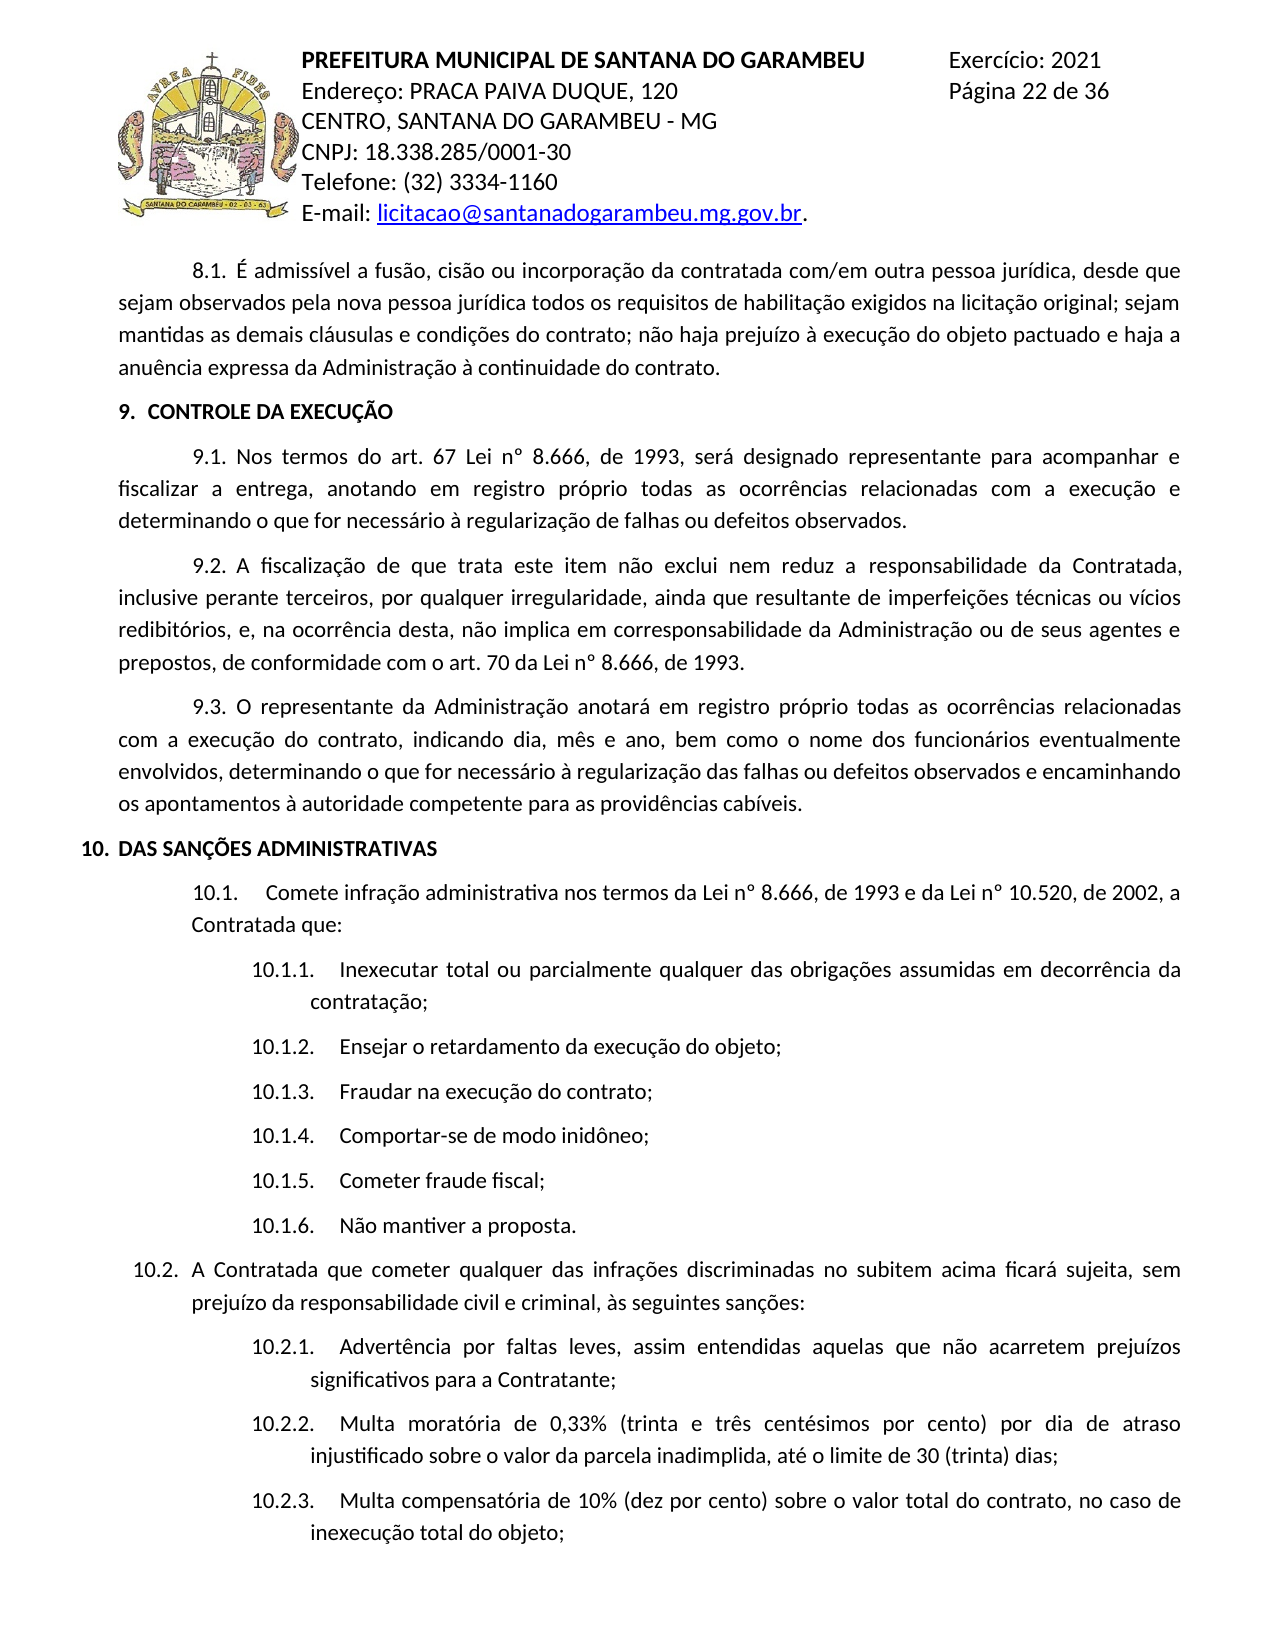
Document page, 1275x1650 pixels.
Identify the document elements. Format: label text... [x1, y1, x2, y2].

list É admissível a fusão, cisão ou incorporação da contratada com/em outra pessoa jurídica, desde que sejam observados pela nova pessoa jurídica todos os requisitos de habilitação exigidos na licitação original; sejam mantidas as demais cláusulas e condições do contrato; não haja prejuízo à execução do objeto pactuado e haja a anuência expressa da Administração à continuidade do contrato. [118, 256, 1183, 381]
list Não mantiver a proposta. [251, 1211, 1183, 1239]
list Ensejar o retardamento da execução do objeto; [251, 1032, 1183, 1060]
list Cometer fraude fiscal; [251, 1166, 1183, 1194]
picture [118, 44, 300, 226]
list Multa moratória de 0,33% (trinta e três centésimos por cento) por dia de atraso injustificado sobre o valor da parcela inadimplida, até o limite de 30 (trinta) dias; [251, 1409, 1183, 1469]
list Multa compensatória de 10% (dez por cento) sobre o valor total do contrato, no caso de inexecução total do objeto; [251, 1486, 1183, 1546]
list Comportar-se de modo inidôneo; [251, 1122, 1183, 1149]
list A fiscalização de que trata este item não exclui nem reduz a responsabilidade da Contratada, inclusive perante terceiros, por qualquer irregularidade, ainda que resultante de imperfeições técnicas ou vícios redibitórios, e, na ocorrência desta, não implica em corresponsabilidade da Administração ou de seus agentes e prepostos, de conformidade com o art. 70 da Lei nº 8.666, de 1993. [118, 551, 1183, 676]
list A Contratada que cometer qualquer das infrações discriminadas no subitem acima ficará sujeita, sem prejuízo da responsabilidade civil e criminal, às seguintes sanções: [132, 1256, 1183, 1316]
list Advertência por faltas leves, assim entendidas aquelas que não acarretem prejuízos significativos para a Contratante; [251, 1332, 1183, 1393]
list CONTROLE DA EXECUÇÃO [118, 397, 1183, 426]
list DAS SANÇÕES ADMINISTRATIVAS [81, 834, 1183, 862]
list O representante da Administração anotará em registro próprio todas as ocorrências relacionadas com a execução do contrato, indicando dia, mês e ano, bem como o nome dos funcionários eventualmente envolvidos, determinando o que for necessário à regularização das falhas ou defeitos observados e encaminhando os apontamentos à autoridade competente para as providências cabíveis. [118, 692, 1183, 817]
list Inexecutar total ou parcialmente qualquer das obrigações assumidas em decorrência da contratação; [251, 955, 1183, 1016]
list Comete infração administrativa nos termos da Lei nº 8.666, de 1993 e da Lei nº 10.520, de 2002, a Contratada que: [191, 878, 1183, 939]
list Fraudar na execução do contrato; [251, 1077, 1183, 1105]
list Nos termos do art. 67 Lei nº 8.666, de 1993, será designado representante para acompanhar e fiscalizar a entrega, anotando em registro próprio todas as ocorrências relacionadas com a execução e determinando o que for necessário à regularização de falhas ou defeitos observados. [118, 442, 1183, 534]
